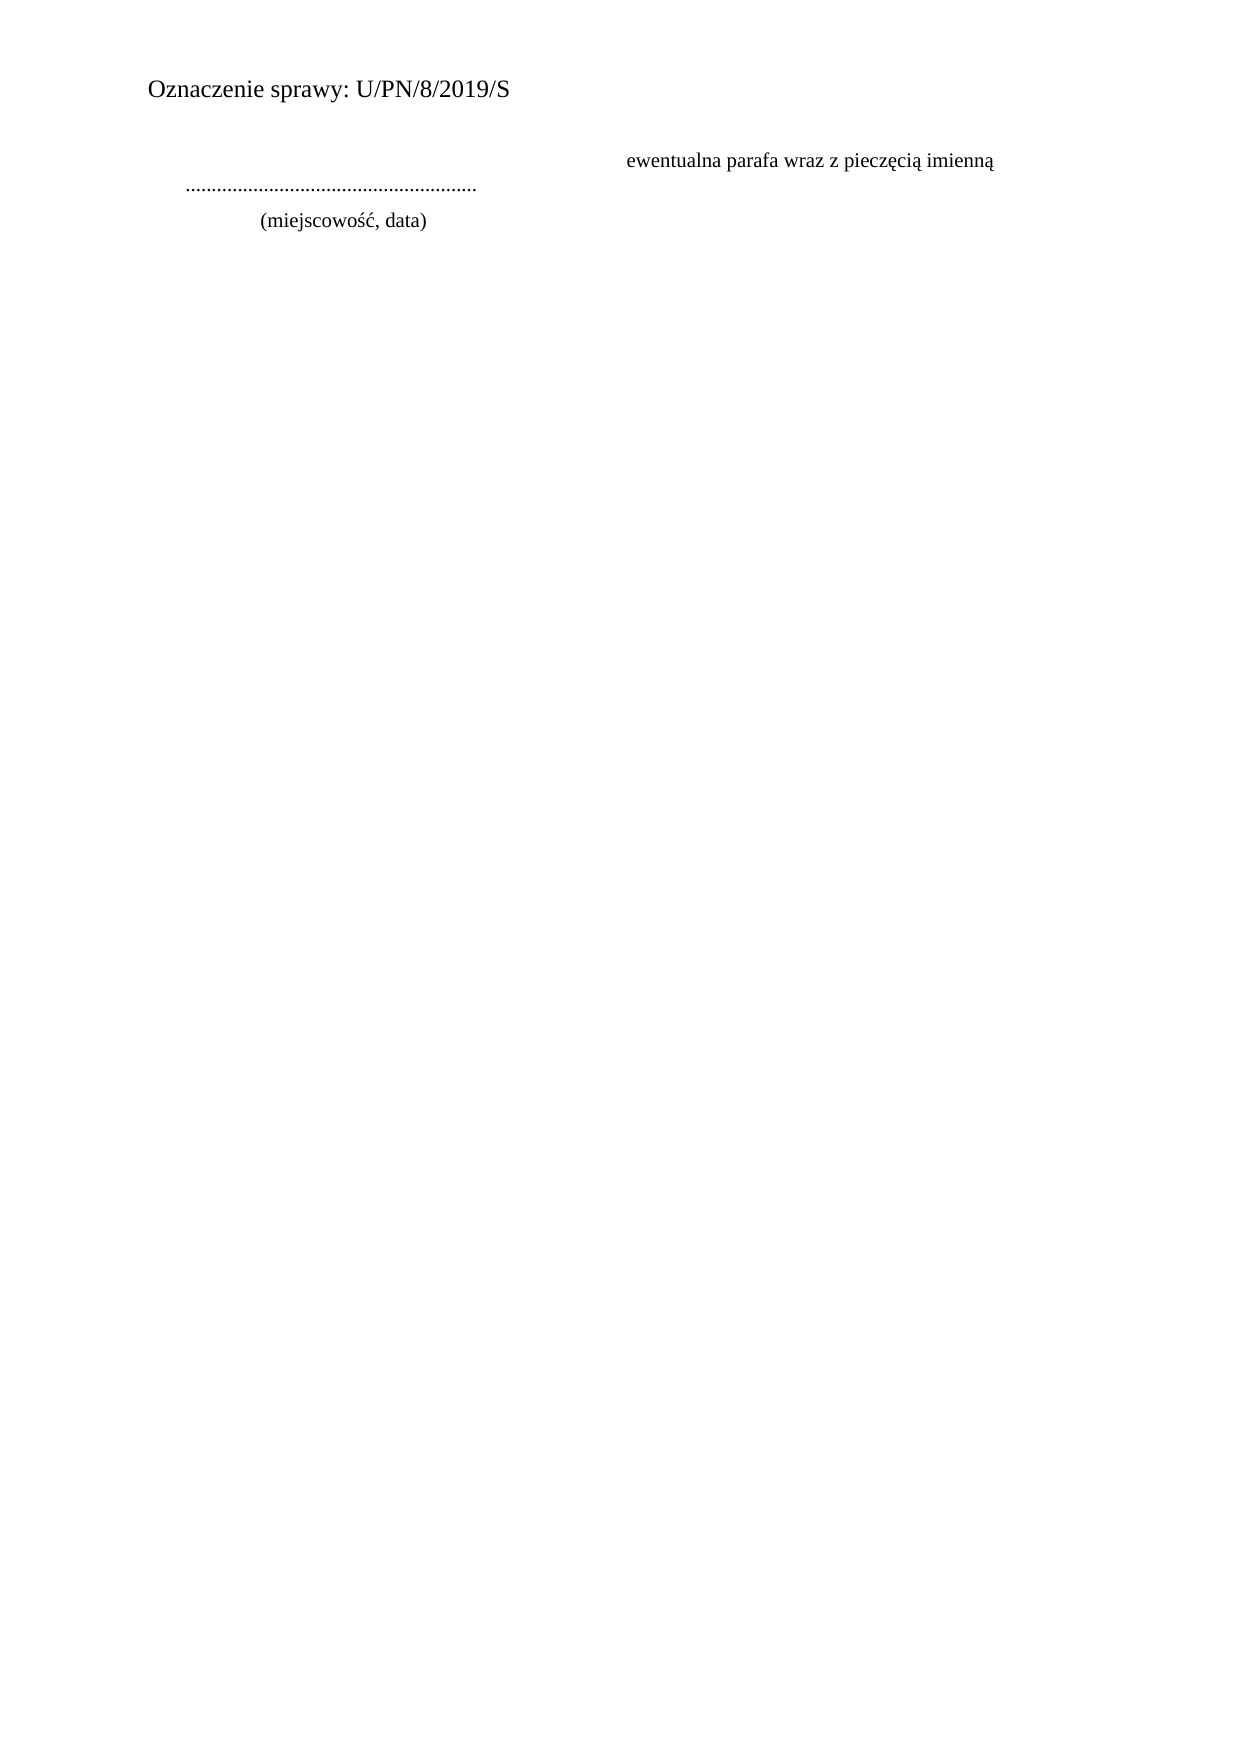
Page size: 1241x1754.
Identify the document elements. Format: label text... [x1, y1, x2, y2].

text ........................................................ [185, 172, 1030, 196]
text ewentualna parafa wraz z pieczęcią imienną [590, 148, 1030, 172]
text (miejscowość, data) [185, 208, 1030, 232]
